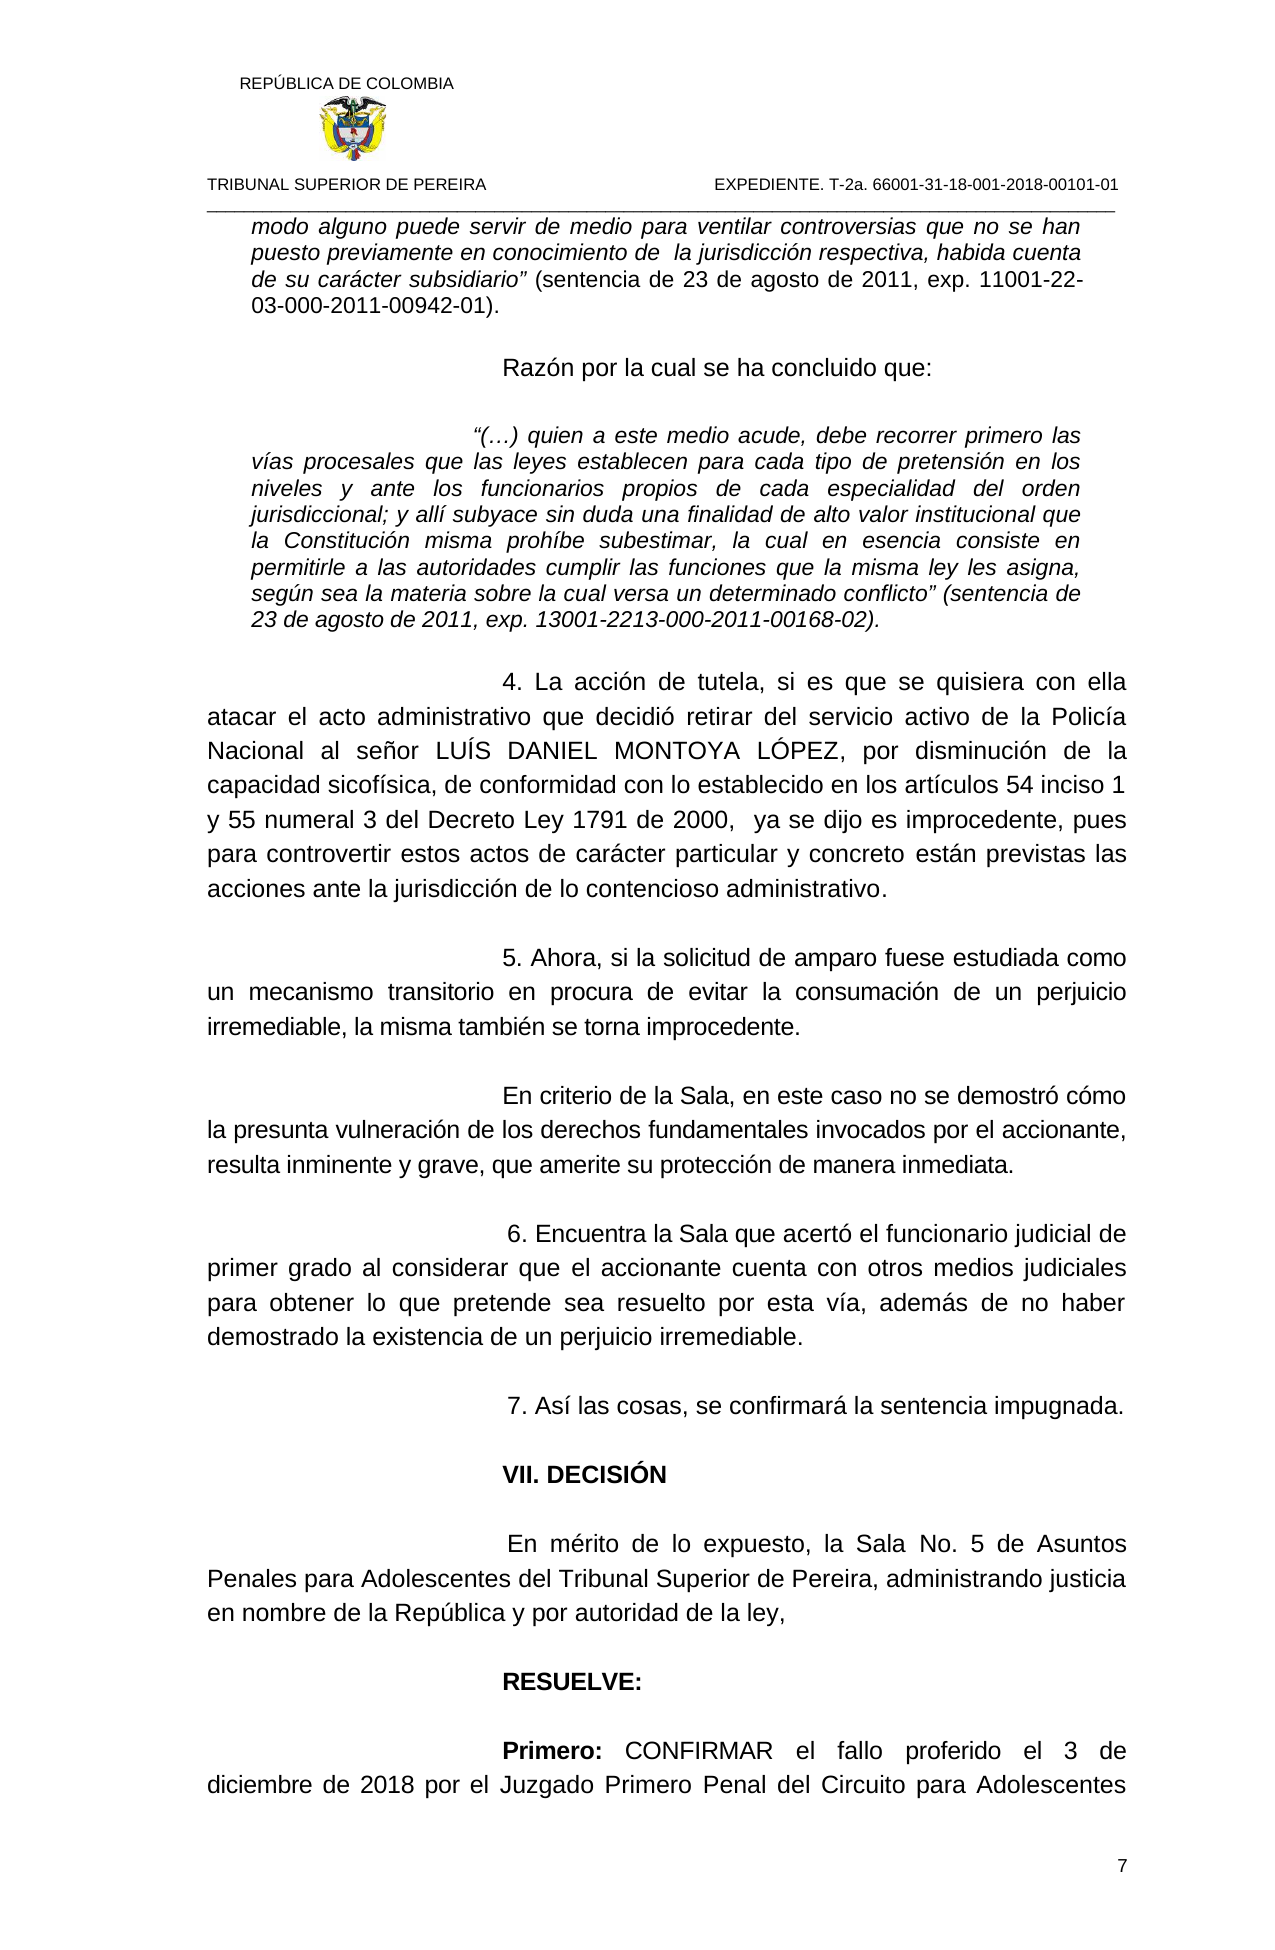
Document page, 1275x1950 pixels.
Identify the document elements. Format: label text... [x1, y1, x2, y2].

text En mérito de lo expuesto, la Sala No. 5 de Asuntos Penales para Adolescentes del Tribunal Superior de Pereira, administrando justicia en nombre de la República y por autoridad de la ley, [207, 1529, 1127, 1627]
text 6. Encuentra la Sala que acertó el funcionario judicial de primer grado al considerar que el accionante cuenta con otros medios judiciales para obtener lo que pretende sea resuelto por esta vía, además de no haber demostrado la existencia de un perjuicio irremediable. [207, 1219, 1127, 1351]
text 4. La acción de tutela, si es que se quisiera con ella atacar el acto administrativo que decidió retirar del servicio activo de la Policía Nacional al señor LUÍS DANIEL MONTOYA LÓPEZ, por disminución de la capacidad sicofísica, de conformidad con lo establecido en los artículos 54 inciso 1 y 55 numeral 3 del Decreto Ley 1791 de 2000, ya se dijo es improcedente, pues para controvertir estos actos de carácter particular y concreto están previstas las acciones ante la jurisdicción de lo contencioso administrativo. [207, 667, 1127, 903]
text 5. Ahora, si la solicitud de amparo fuese estudiada como un mecanismo transitorio en procura de evitar la consumación de un perjuicio irremediable, la misma también se torna improcedente. [207, 943, 1127, 1041]
text RESUELVE: [207, 1667, 1127, 1696]
text En criterio de la Sala, en este caso no se demostró cómo la presunta vulneración de los derechos fundamentales invocados por el accionante, resulta inminente y grave, que amerite su protección de manera inmediata. [207, 1081, 1127, 1178]
text Razón por la cual se ha concluido que: [207, 353, 1127, 382]
text 7. Así las cosas, se confirmará la sentencia impugnada. [207, 1391, 1127, 1420]
text VII. DECISIÓN [207, 1460, 1127, 1489]
text “(…) quien a este medio acude, debe recorrer primero las vías procesales que las leyes establecen para cada tipo de pretensión en los niveles y ante los funcionarios propios de cada especialidad del orden jurisdiccional; y allí subyace sin duda una finalidad de alto valor institucional que la Constitución misma prohíbe subestimar, la cual en esencia consiste en permitirle a las autoridades cumplir las funciones que la misma ley les asigna, según sea la materia sobre la cual versa un determinado conflicto” (sentencia de 23 de agosto de 2011, exp. 13001-2213-000-2011-00168-02). [251, 422, 1084, 633]
picture [319, 96, 387, 161]
